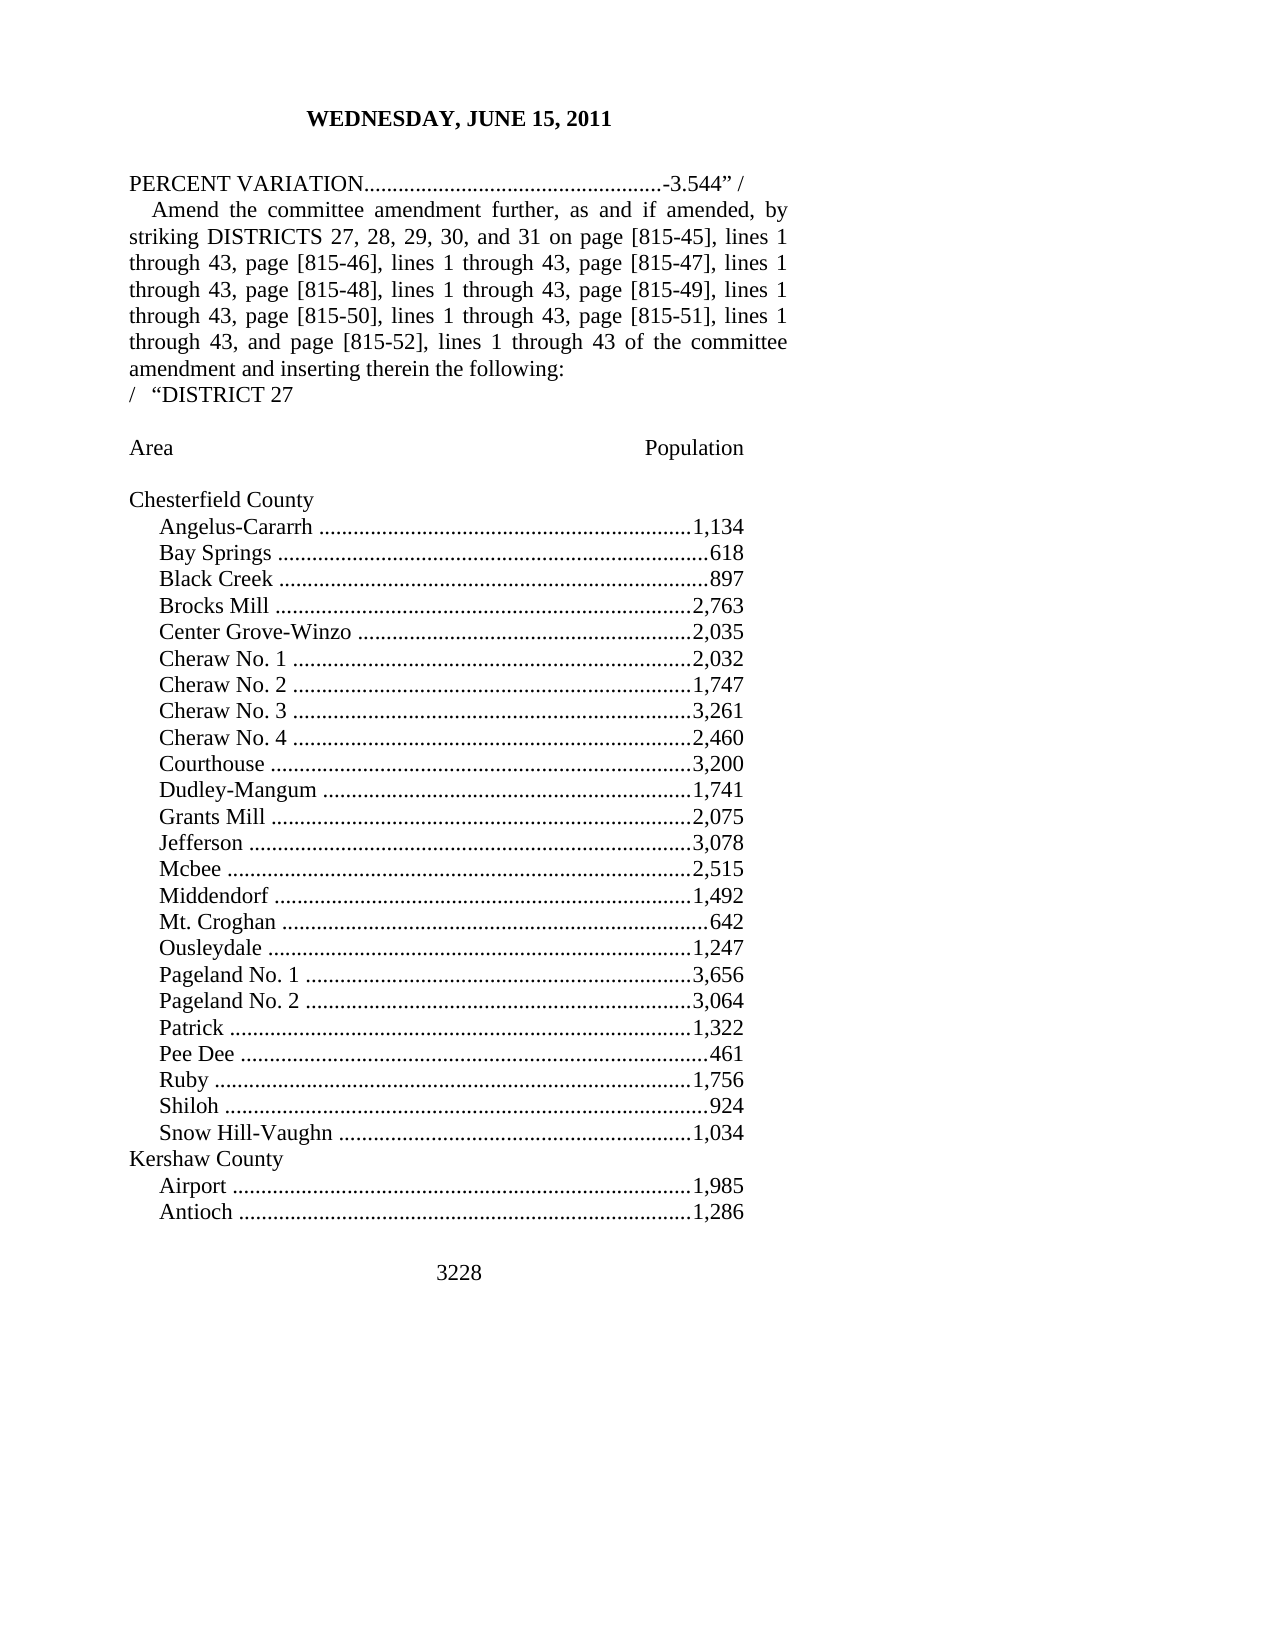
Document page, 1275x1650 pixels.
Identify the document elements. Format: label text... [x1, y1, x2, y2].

text Airport 1,985 [159, 1172, 789, 1198]
text Kershaw County [129, 1145, 789, 1172]
text Dudley-Mangum 1,741 [159, 776, 789, 803]
text Cheraw No. 3 3,261 [159, 697, 789, 724]
text Middendorf 1,492 [159, 882, 789, 908]
text Center Grove-Winzo 2,035 [159, 618, 789, 644]
text Cheraw No. 1 2,032 [159, 644, 789, 671]
text Brocks Mill 2,763 [159, 592, 789, 618]
text Grants Mill 2,075 [159, 803, 789, 829]
text Black Creek 897 [159, 566, 789, 592]
text Ruby 1,756 [159, 1066, 789, 1093]
text Area Population [129, 434, 789, 460]
text Angelus-Cararrh 1,134 [159, 513, 789, 539]
text Shiloh 924 [159, 1093, 789, 1119]
text Mt. Croghan 642 [159, 908, 789, 934]
text Bay Springs 618 [159, 539, 789, 566]
text / “DISTRICT 27 [129, 381, 789, 407]
text Antioch 1,286 [159, 1198, 789, 1224]
text Pee Dee 461 [159, 1040, 789, 1066]
text Jefferson 3,078 [159, 829, 789, 855]
text Cheraw No. 2 1,747 [159, 671, 789, 697]
text Pageland No. 2 3,064 [159, 987, 789, 1013]
text PERCENT VARIATION -3.544” / [129, 170, 789, 197]
text Snow Hill-Vaughn 1,034 [159, 1119, 789, 1145]
text Amend the committee amendment further, as and if amended, by striking DISTRICTS 27, 28, 29, 30, and 31 on page [815-45], lines 1 through 43, page [815-46], lines 1 through 43, page [815-47], lines 1 through 43, page [815-48], lines 1 through 43, page [815-49], lines 1 through 43, page [815-50], lines 1 through 43, page [815-51], lines 1 through 43, and page [815-52], lines 1 through 43 of the committee amendment and inserting therein the following: [129, 197, 789, 381]
text Patrick 1,322 [159, 1013, 789, 1040]
text Chesterfield County [129, 486, 789, 513]
text Mcbee 2,515 [159, 855, 789, 882]
text Ousleydale 1,247 [159, 934, 789, 961]
text Courthouse 3,200 [159, 750, 789, 776]
text Pageland No. 1 3,656 [159, 961, 789, 987]
text Cheraw No. 4 2,460 [159, 724, 789, 750]
